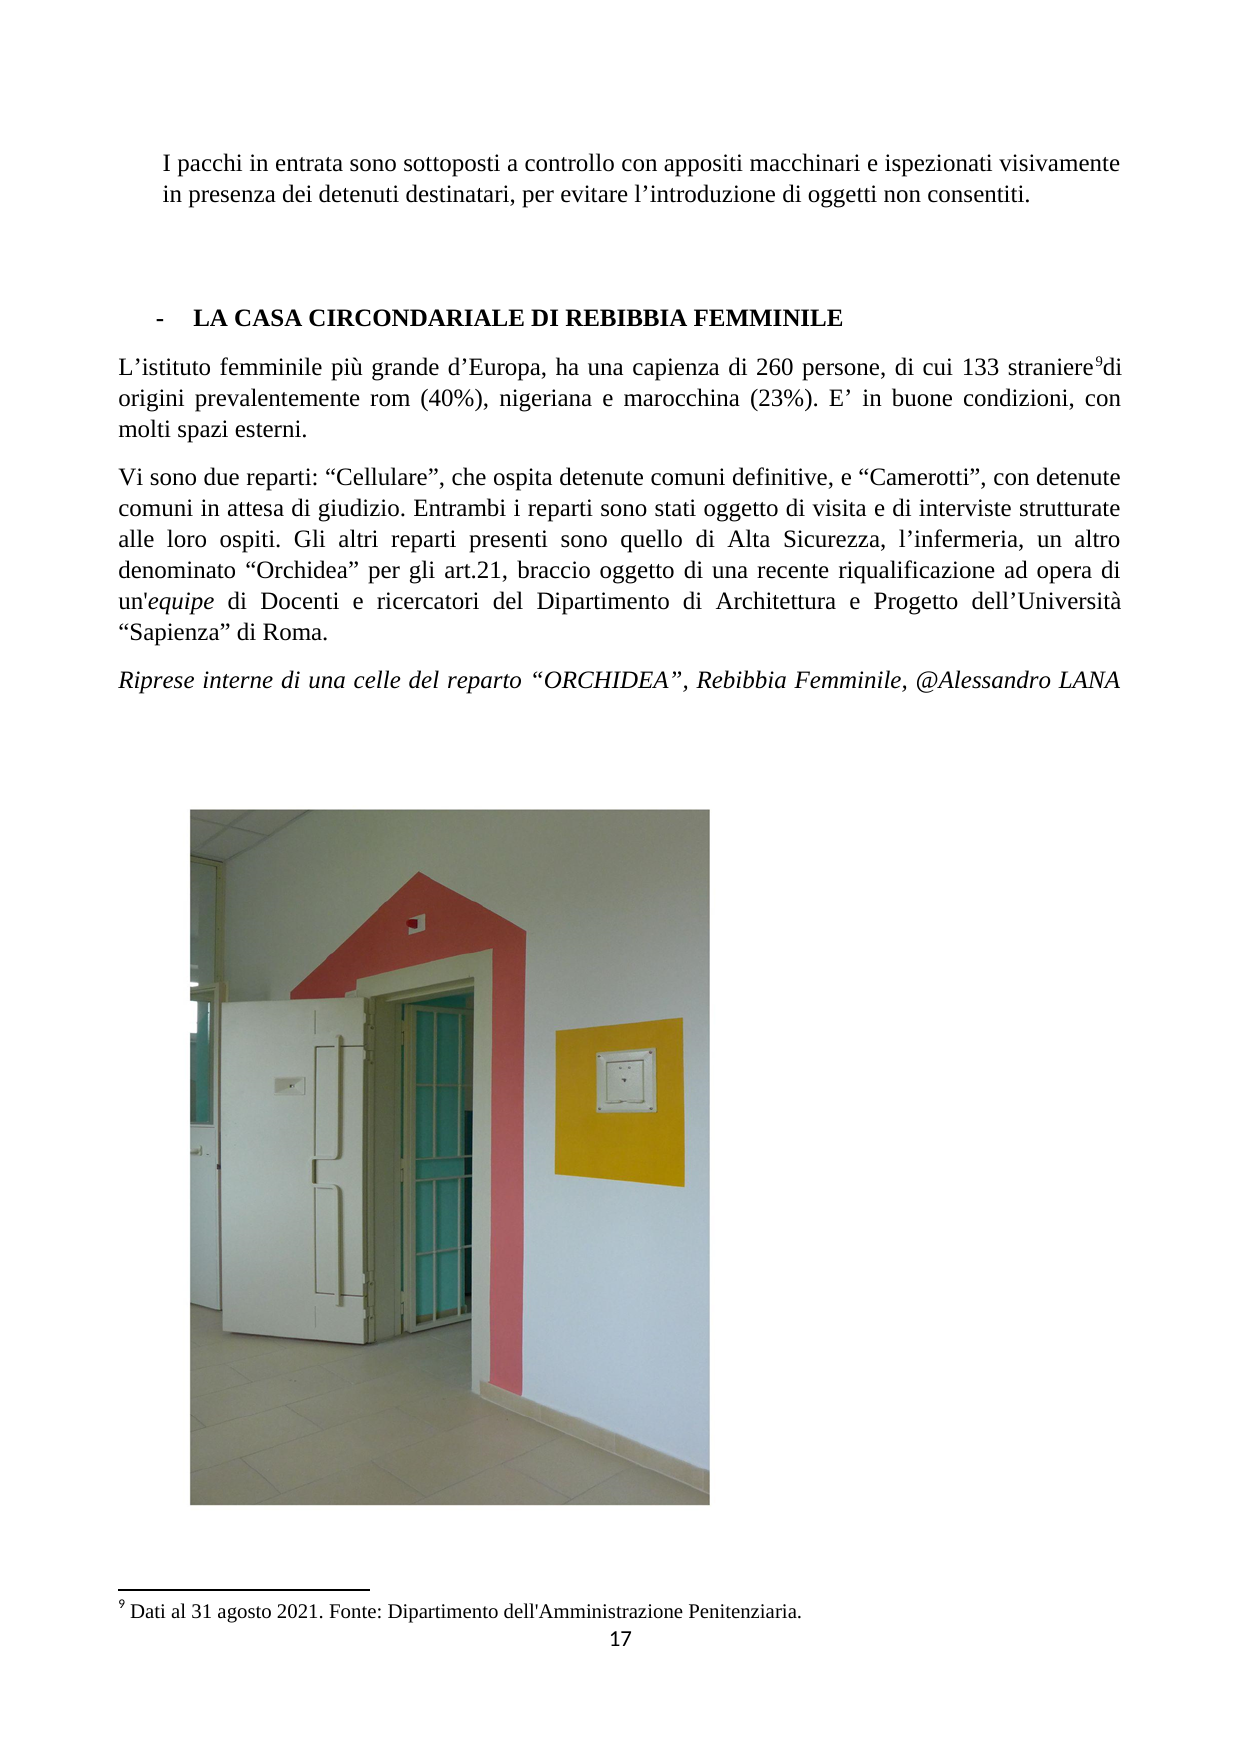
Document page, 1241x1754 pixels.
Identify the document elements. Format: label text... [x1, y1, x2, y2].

text Vi sono due reparti: “Cellulare”, che ospita detenute comuni definitive, e “Camerotti”, con detenute comuni in attesa di giudizio. Entrambi i reparti sono stati oggetto di visita e di interviste strutturate alle loro ospiti. Gli altri reparti presenti sono quello di Alta Sicurezza, l’infermeria, un altro denominato “Orchidea” per gli art.21, braccio oggetto di una recente riqualificazione ad opera di un'equipe di Docenti e ricercatori del Dipartimento di Architettura e Progetto dell’Università “Sapienza” di Roma. [118, 462, 1122, 646]
list LA CASA CIRCONDARIALE DI REBIBBIA FEMMINILE [156, 303, 1122, 332]
text I pacchi in entrata sono sottoposti a controllo con appositi macchinari e ispezionati visivamente in presenza dei detenuti destinatari, per evitare l’introduzione di oggetti non consentiti. [162, 148, 1122, 207]
picture [118, 696, 900, 1571]
text L’istituto femminile più grande d’Europa, ha una capienza di 260 persone, di cui 133 stranieredi origini prevalentemente rom (40%), nigeriana e marocchina (23%). E’ in buone condizioni, con molti spazi esterni. [118, 352, 1122, 443]
